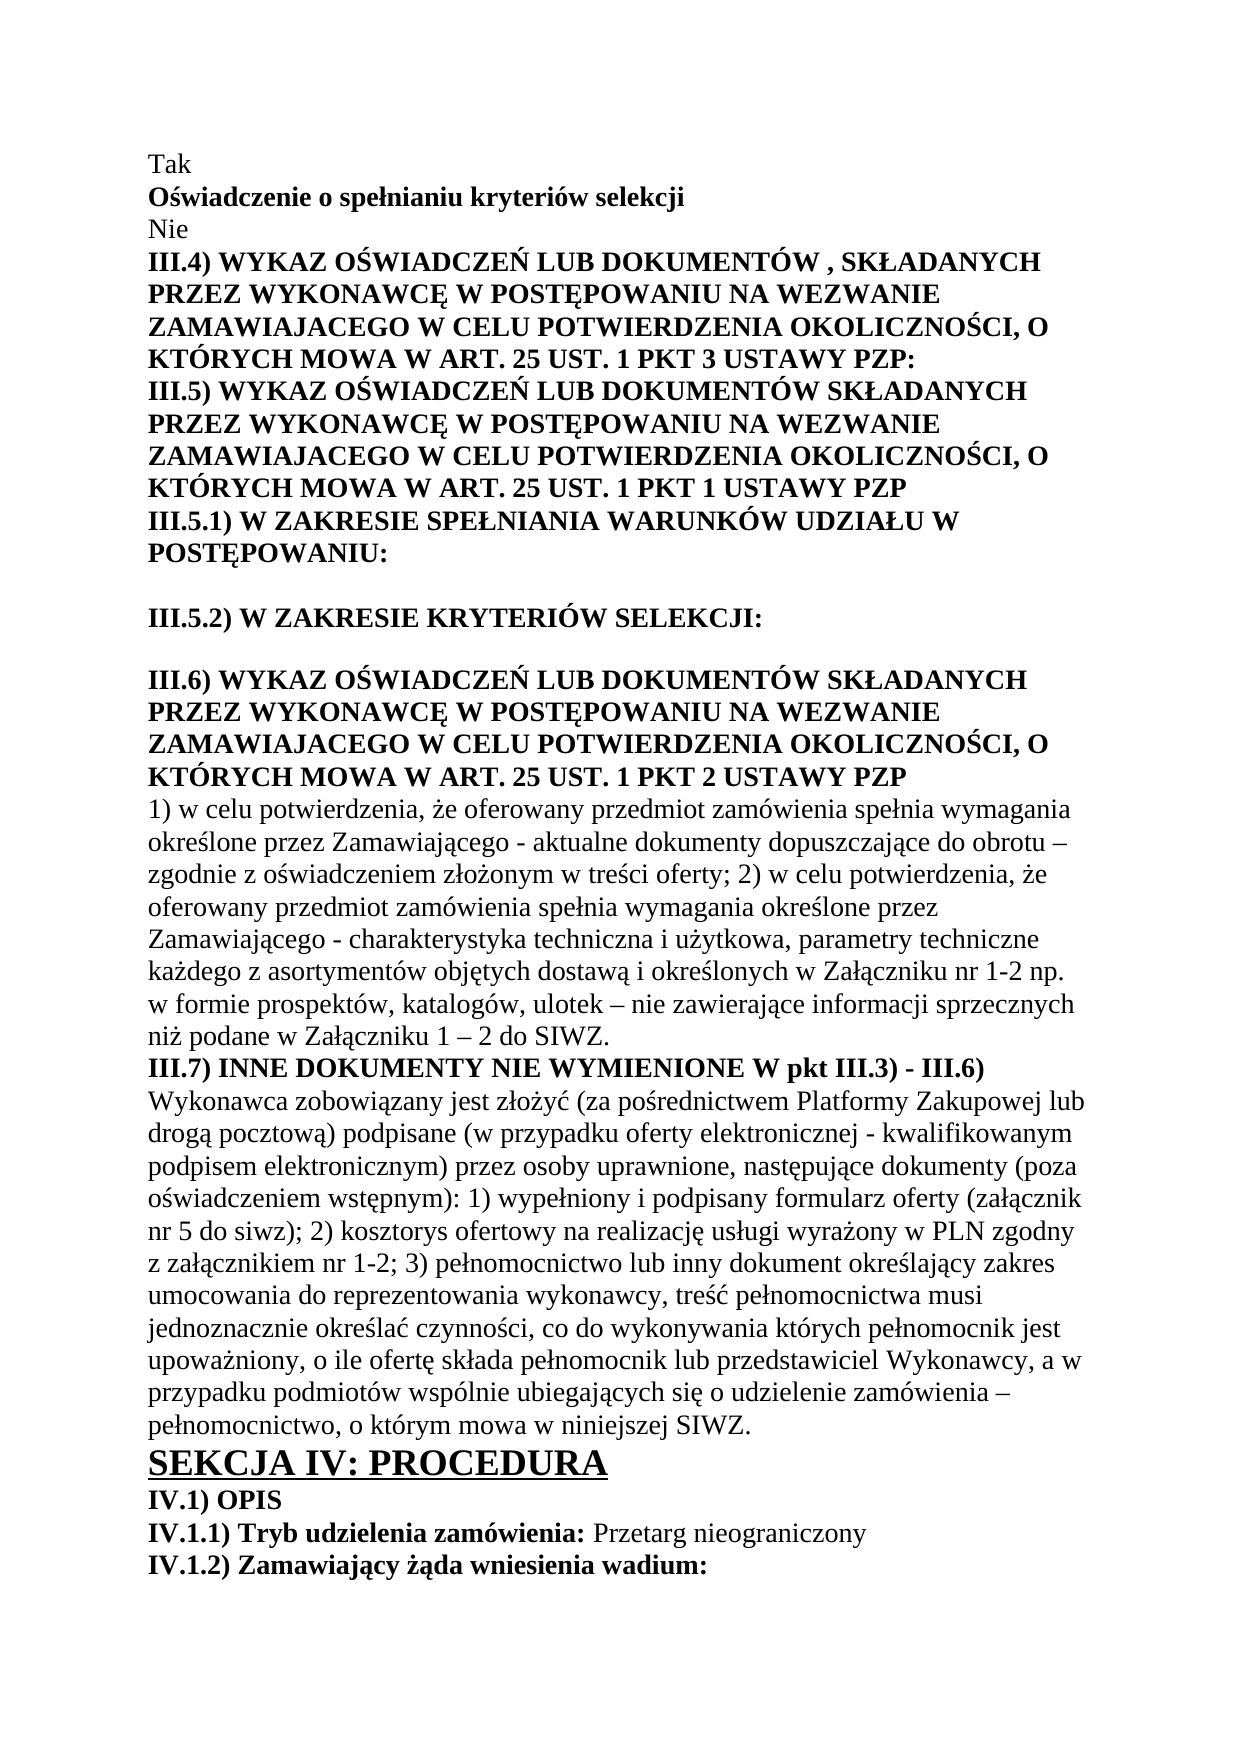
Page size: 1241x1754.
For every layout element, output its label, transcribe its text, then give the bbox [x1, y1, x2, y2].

text III.5) WYKAZ OŚWIADCZEŃ LUB DOKUMENTÓW SKŁADANYCH PRZEZ WYKONAWCĘ W POSTĘPOWANIU NA WEZWANIE ZAMAWIAJACEGO W CELU POTWIERDZENIA OKOLICZNOŚCI, O KTÓRYCH MOWA W ART. 25 UST. 1 PKT 1 USTAWY PZP [148, 374, 1093, 504]
text SEKCJA IV: PROCEDURA [148, 1440, 1093, 1483]
text III.5.1) W ZAKRESIE SPEŁNIANIA WARUNKÓW UDZIAŁU W POSTĘPOWANIU: III.5.2) W ZAKRESIE KRYTERIÓW SELEKCJI: [148, 504, 1093, 663]
text III.7) INNE DOKUMENTY NIE WYMIENIONE W pkt III.3) - III.6) [148, 1052, 1093, 1084]
text III.6) WYKAZ OŚWIADCZEŃ LUB DOKUMENTÓW SKŁADANYCH PRZEZ WYKONAWCĘ W POSTĘPOWANIU NA WEZWANIE ZAMAWIAJACEGO W CELU POTWIERDZENIA OKOLICZNOŚCI, O KTÓRYCH MOWA W ART. 25 UST. 1 PKT 2 USTAWY PZP [148, 663, 1093, 792]
text 1) w celu potwierdzenia, że oferowany przedmiot zamówienia spełnia wymagania określone przez Zamawiającego - aktualne dokumenty dopuszczające do obrotu – zgodnie z oświadczeniem złożonym w treści oferty; 2) w celu potwierdzenia, że oferowany przedmiot zamówienia spełnia wymagania określone przez Zamawiającego - charakterystyka techniczna i użytkowa, parametry techniczne każdego z asortymentów objętych dostawą i określonych w Załączniku nr 1-2 np. w formie prospektów, katalogów, ulotek – nie zawierające informacji sprzecznych niż podane w Załączniku 1 – 2 do SIWZ. [148, 792, 1093, 1052]
text Wykonawca zobowiązany jest złożyć (za pośrednictwem Platformy Zakupowej lub drogą pocztową) podpisane (w przypadku oferty elektronicznej - kwalifikowanym podpisem elektronicznym) przez osoby uprawnione, następujące dokumenty (poza oświadczeniem wstępnym): 1) wypełniony i podpisany formularz oferty (załącznik nr 5 do siwz); 2) kosztorys ofertowy na realizację usługi wyrażony w PLN zgodny z załącznikiem nr 1-2; 3) pełnomocnictwo lub inny dokument określający zakres umocowania do reprezentowania wykonawcy, treść pełnomocnictwa musi jednoznacznie określać czynności, co do wykonywania których pełnomocnik jest upoważniony, o ile ofertę składa pełnomocnik lub przedstawiciel Wykonawcy, a w przypadku podmiotów wspólnie ubiegających się o udzielenie zamówienia – pełnomocnictwo, o którym mowa w niniejszej SIWZ. [148, 1084, 1093, 1440]
text III.4) WYKAZ OŚWIADCZEŃ LUB DOKUMENTÓW , SKŁADANYCH PRZEZ WYKONAWCĘ W POSTĘPOWANIU NA WEZWANIE ZAMAWIAJACEGO W CELU POTWIERDZENIA OKOLICZNOŚCI, O KTÓRYCH MOWA W ART. 25 UST. 1 PKT 3 USTAWY PZP: [148, 245, 1093, 374]
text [148, 148, 1093, 245]
text IV.1) OPIS IV.1.1) Tryb udzielenia zamówienia: Przetarg nieograniczony IV.1.2) Zamawiający żąda wniesienia wadium: [148, 1483, 1093, 1581]
